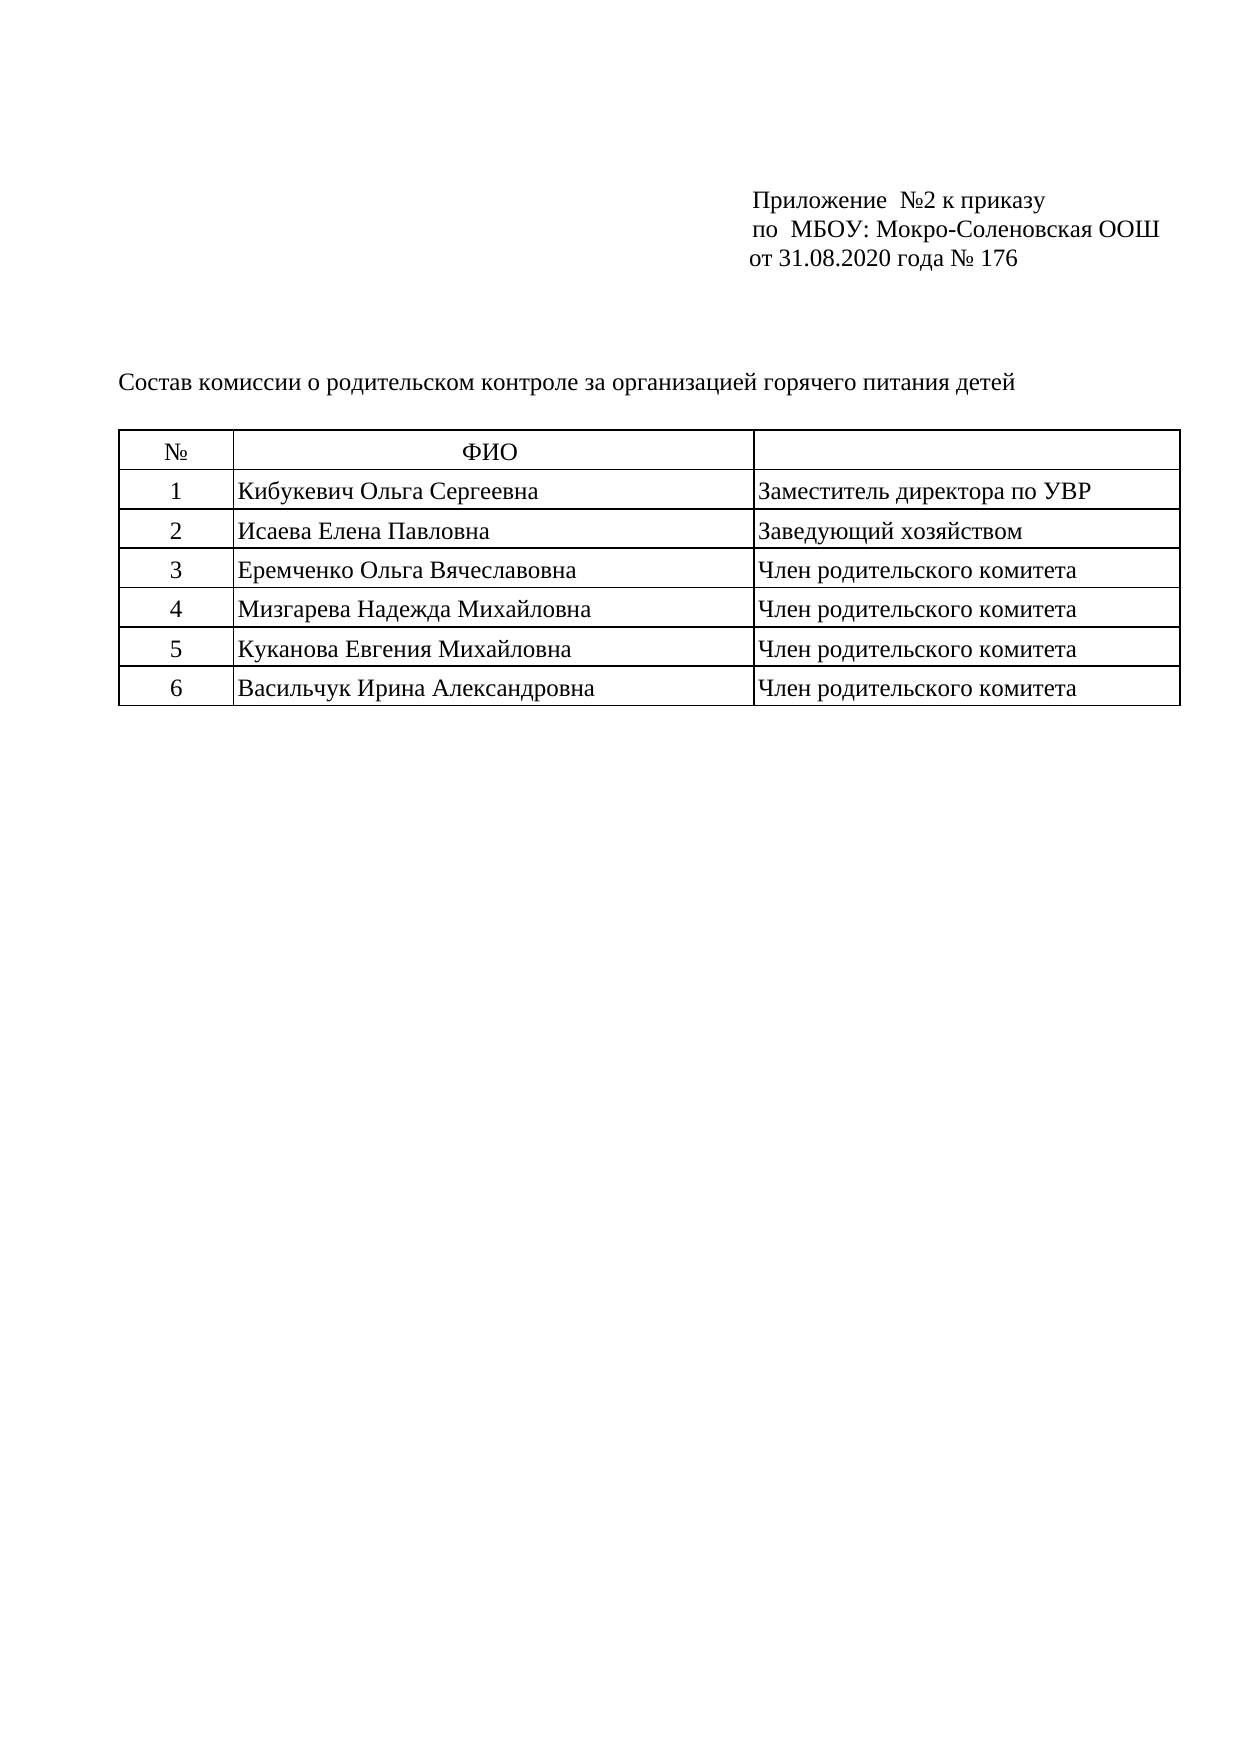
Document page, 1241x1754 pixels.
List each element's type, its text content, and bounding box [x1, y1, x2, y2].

text по МБОУ: Мокро-Соленовская ООШ [752, 214, 1181, 243]
table_cell 6 [120, 667, 233, 705]
table_cell 2 [120, 510, 233, 547]
table_cell Кибукевич Ольга Сергеевна [234, 470, 753, 508]
table_cell Исаева Елена Павловна [234, 510, 753, 547]
table_header ФИО [234, 431, 753, 468]
table_cell 1 [120, 470, 233, 508]
text от 31.08.2020 года № 176 [487, 243, 1181, 272]
text Приложение №2 к приказу [752, 185, 1181, 214]
table_cell Мизгарева Надежда Михайловна [234, 588, 753, 626]
table_header [755, 431, 1179, 468]
text Состав комиссии о родительском контроле за организацией горячего питания детей [118, 367, 1181, 396]
table_cell Васильчук Ирина Александровна [234, 667, 753, 705]
table_cell Член родительского комитета [755, 667, 1179, 705]
table_cell 3 [120, 549, 233, 587]
table_cell Член родительского комитета [755, 549, 1179, 587]
table_cell Еремченко Ольга Вячеславовна [234, 549, 753, 587]
table_cell 5 [120, 628, 233, 665]
table_cell Член родительского комитета [755, 588, 1179, 626]
table_cell Куканова Евгения Михайловна [234, 628, 753, 665]
table_cell 4 [120, 588, 233, 626]
table_header № [120, 431, 233, 468]
table_cell Член родительского комитета [755, 628, 1179, 665]
table_cell Заведующий хозяйством [755, 510, 1179, 547]
table_cell Заместитель директора по УВР [755, 470, 1179, 508]
